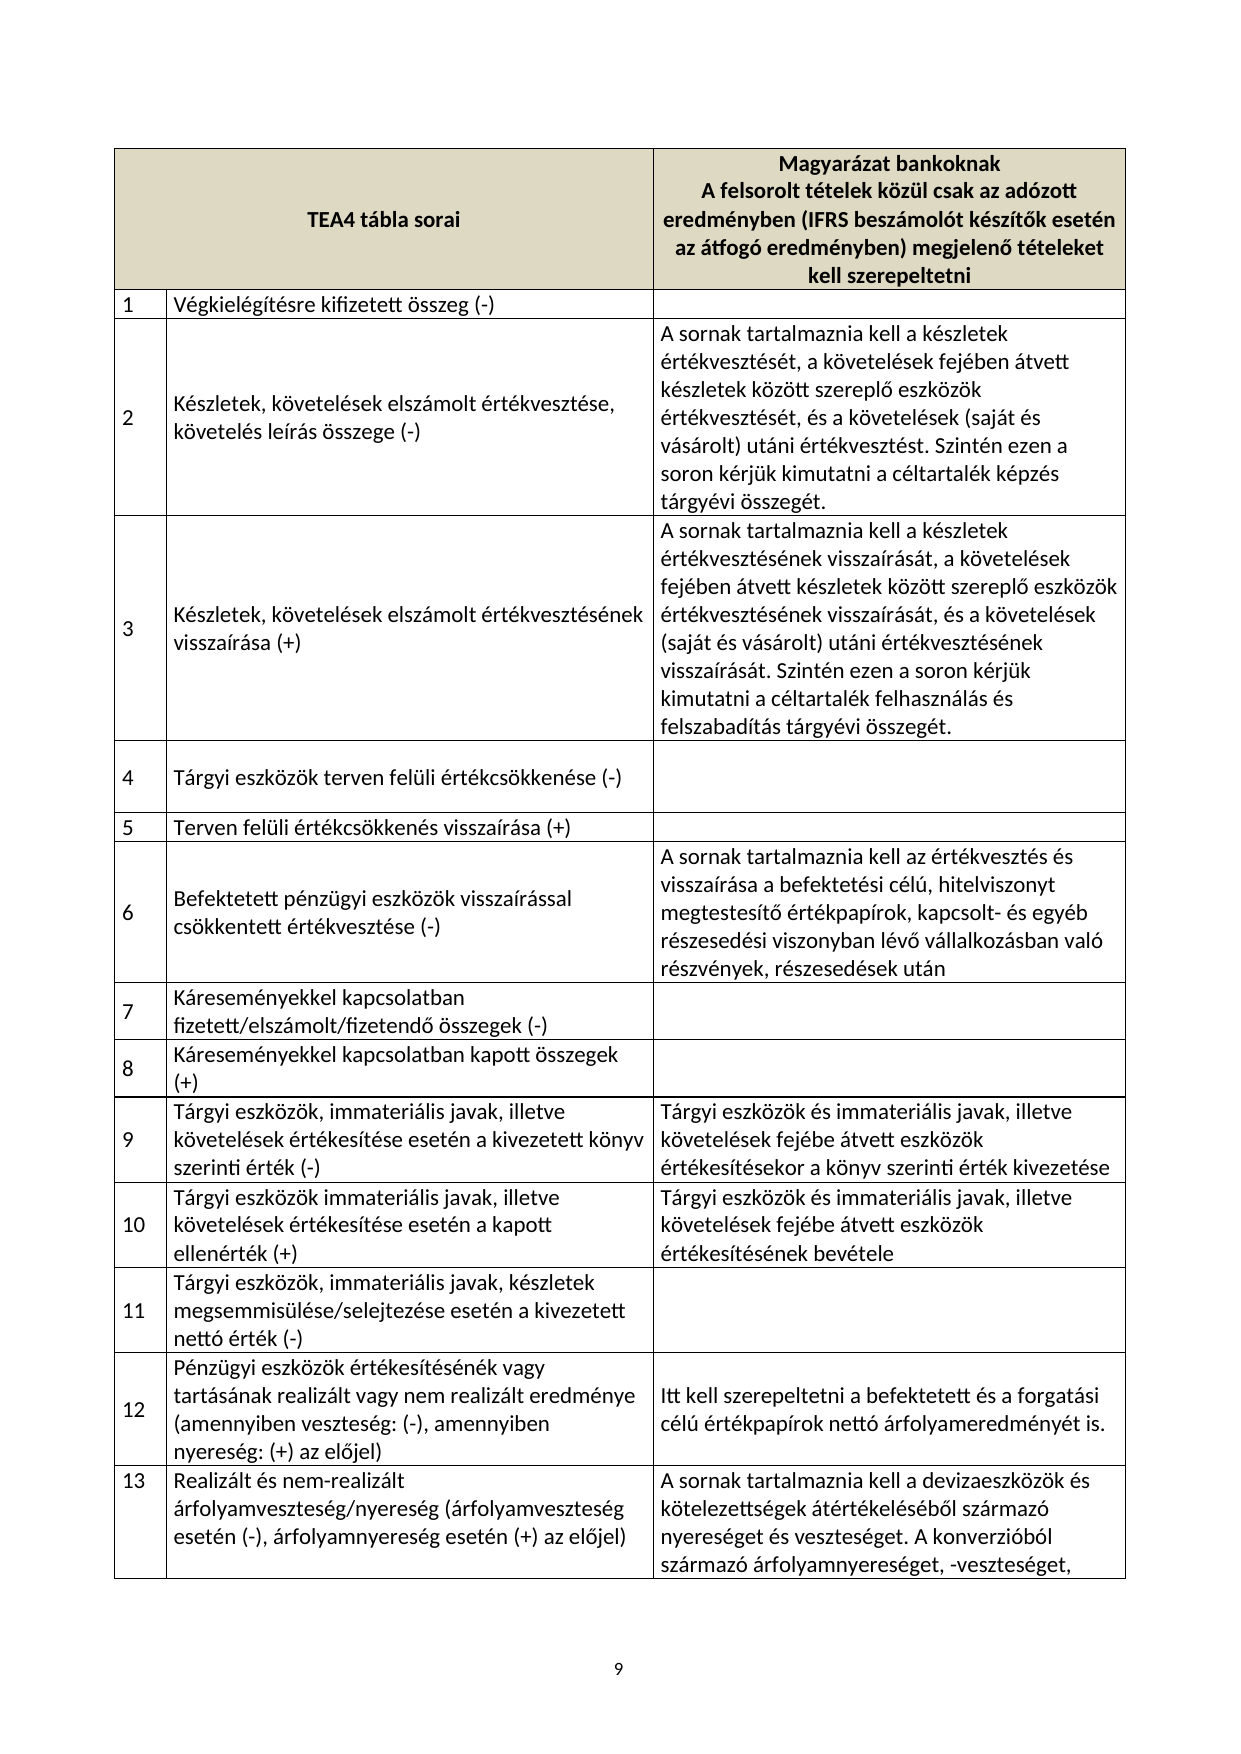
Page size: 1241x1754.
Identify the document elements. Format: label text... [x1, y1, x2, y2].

table_cell [654, 1040, 1125, 1096]
table_cell Tárgyi eszközök és immateriális javak, illetve követelések fejébe átvett eszközök értékesítésének bevétele [654, 1183, 1125, 1267]
table_cell Káreseményekkel kapcsolatban fizetett/elszámolt/fizetendő összegek (-) [167, 983, 653, 1039]
table_cell [654, 983, 1125, 1039]
table_cell 6 [115, 842, 166, 982]
table_cell 12 [115, 1353, 166, 1465]
table_header Magyarázat bankoknak A felsorolt tételek közül csak az adózott eredményben (IFRS beszámolót készítők esetén az átfogó eredményben) megjelenő tételeket kell szerepeltetni [654, 149, 1125, 289]
table_cell Terven felüli értékcsökkenés visszaírása (+) [167, 813, 653, 841]
table_cell A sornak tartalmaznia kell a készletek értékvesztésének visszaírását, a követelések fejében átvett készletek között szereplő eszközök értékvesztésének visszaírását, és a követelések (saját és vásárolt) utáni értékvesztésének visszaírását. Szintén ezen a soron kérjük kimutatni a céltartalék felhasználás és felszabadítás tárgyévi összegét. [654, 516, 1125, 740]
table_cell 11 [115, 1268, 166, 1352]
table_cell 10 [115, 1183, 166, 1267]
table_cell Itt kell szerepeltetni a befektetett és a forgatási célú értékpapírok nettó árfolyameredményét is. [654, 1353, 1125, 1465]
table_cell 5 [115, 813, 166, 841]
table_cell A sornak tartalmaznia kell a készletek értékvesztését, a követelések fejében átvett készletek között szereplő eszközök értékvesztését, és a követelések (saját és vásárolt) utáni értékvesztést. Szintén ezen a soron kérjük kimutatni a céltartalék képzés tárgyévi összegét. [654, 319, 1125, 515]
table_cell Készletek, követelések elszámolt értékvesztése, követelés leírás összege (-) [167, 319, 653, 515]
table_cell [654, 290, 1125, 318]
table_cell 9 [115, 1098, 166, 1182]
table_cell Tárgyi eszközök, immateriális javak, illetve követelések értékesítése esetén a kivezetett könyv szerinti érték (-) [167, 1098, 653, 1182]
table_cell [654, 741, 1125, 812]
table_cell 3 [115, 516, 166, 740]
table_cell Befektetett pénzügyi eszközök visszaírással csökkentett értékvesztése (-) [167, 842, 653, 982]
table_cell A sornak tartalmaznia kell az értékvesztés és visszaírása a befektetési célú, hitelviszonyt megtestesítő értékpapírok, kapcsolt- és egyéb részesedési viszonyban lévő vállalkozásban való részvények, részesedések után [654, 842, 1125, 982]
table_cell 7 [115, 983, 166, 1039]
table_cell 4 [115, 741, 166, 812]
table_cell 13 [115, 1466, 166, 1578]
table_header TEA4 tábla sorai [115, 149, 653, 289]
table_cell Végkielégítésre kifizetett összeg (-) [167, 290, 653, 318]
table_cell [167, 1466, 653, 1578]
table_cell 2 [115, 319, 166, 515]
table_cell Készletek, követelések elszámolt értékvesztésének visszaírása (+) [167, 516, 653, 740]
table_cell Tárgyi eszközök terven felüli értékcsökkenése (-) [167, 741, 653, 812]
table_cell [654, 1268, 1125, 1352]
table_cell Káreseményekkel kapcsolatban kapott összegek (+) [167, 1040, 653, 1096]
table_cell [654, 813, 1125, 841]
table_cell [654, 1466, 1125, 1578]
table_cell 1 [115, 290, 166, 318]
table_cell 8 [115, 1040, 166, 1096]
table_cell Tárgyi eszközök immateriális javak, illetve követelések értékesítése esetén a kapott ellenérték (+) [167, 1183, 653, 1267]
table_cell Tárgyi eszközök és immateriális javak, illetve követelések fejébe átvett eszközök értékesítésekor a könyv szerinti érték kivezetése [654, 1098, 1125, 1182]
table_cell Pénzügyi eszközök értékesítésénék vagy tartásának realizált vagy nem realizált eredménye (amennyiben veszteség: (-), amennyiben nyereség: (+) az előjel) [167, 1353, 653, 1465]
table_cell Tárgyi eszközök, immateriális javak, készletek megsemmisülése/selejtezése esetén a kivezetett nettó érték (-) [167, 1268, 653, 1352]
